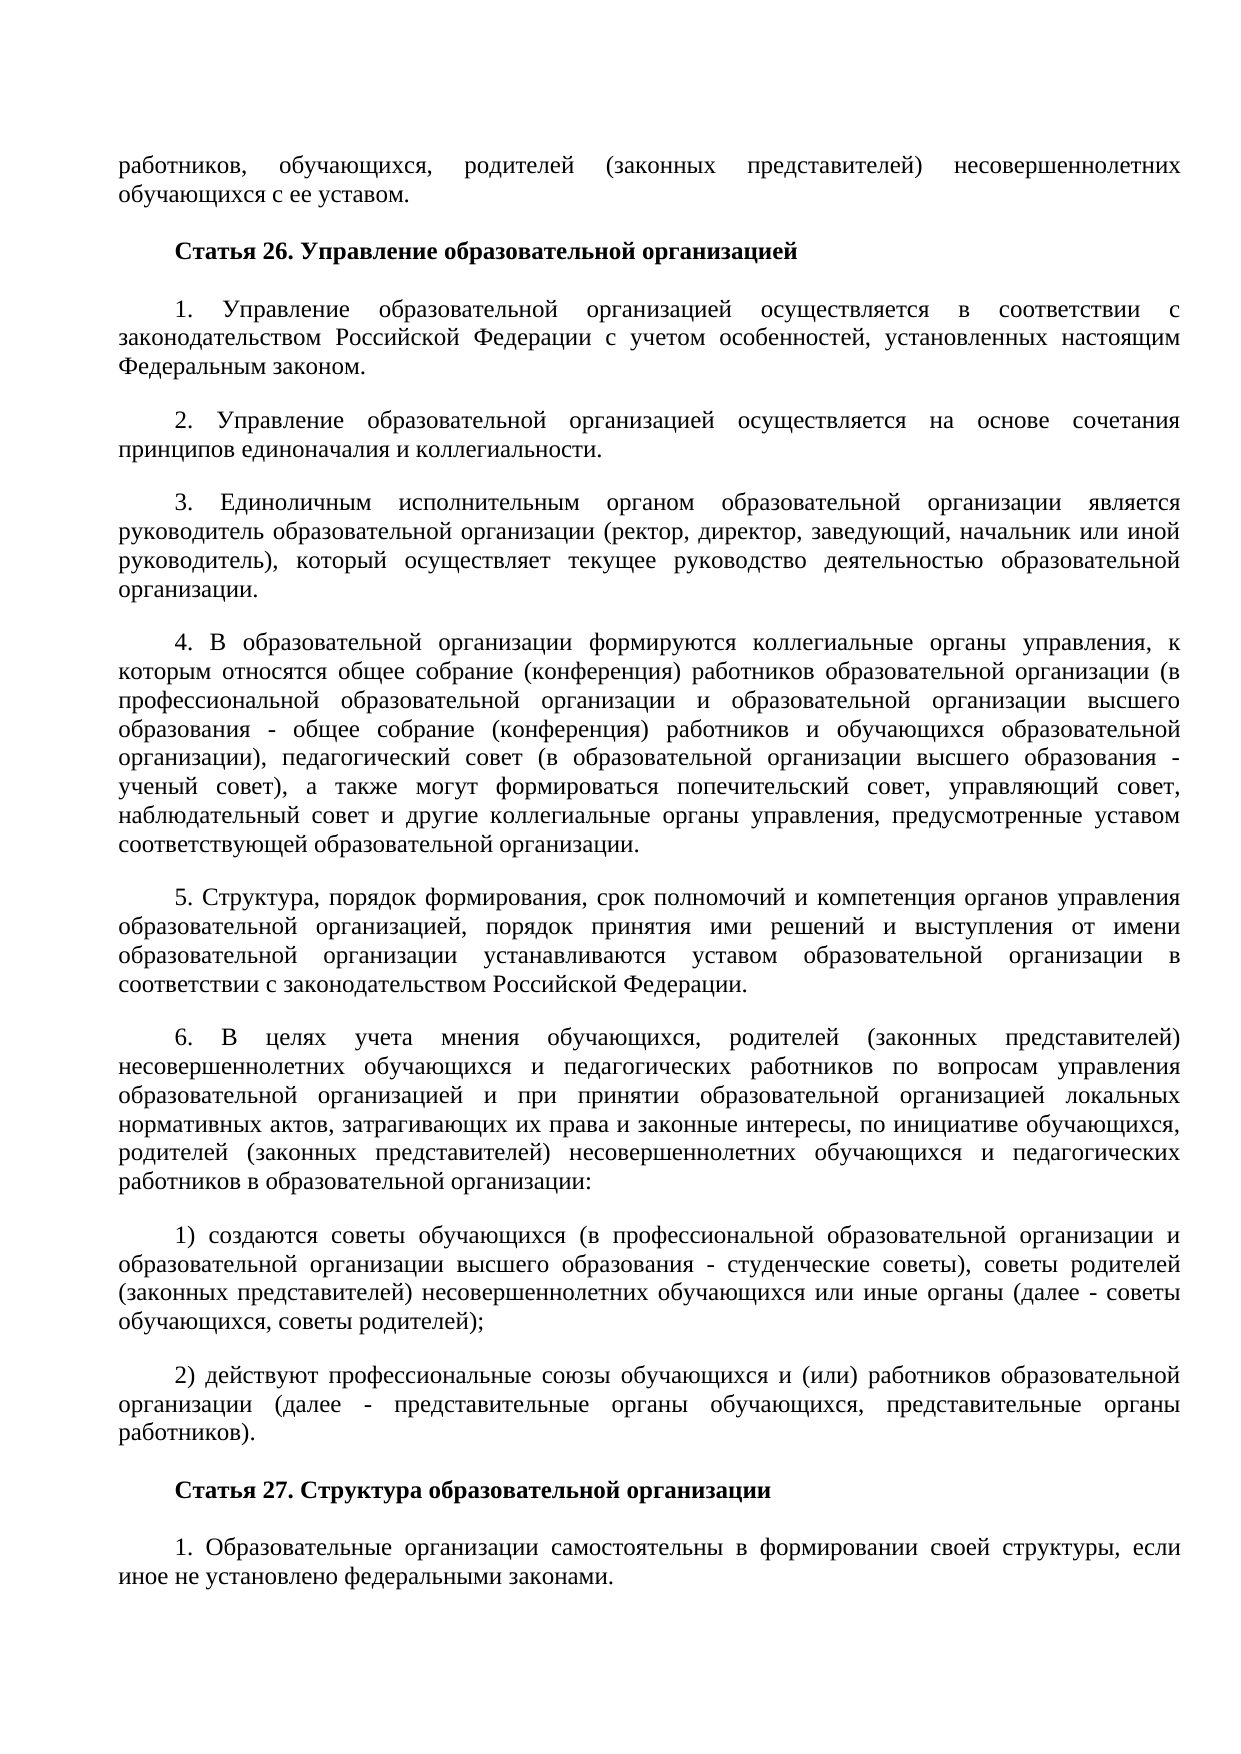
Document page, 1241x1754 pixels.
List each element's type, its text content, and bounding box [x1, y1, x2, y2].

text 3. Единоличным исполнительным органом образовательной организации является руководитель образовательной организации (ректор, директор, заведующий, начальник или иной руководитель), который осуществляет текущее руководство деятельностью образовательной организации. [118, 487, 1181, 602]
text 4. В образовательной организации формируются коллегиальные органы управления, к которым относятся общее собрание (конференция) работников образовательной организации (в профессиональной образовательной организации и образовательной организации высшего образования - общее собрание (конференция) работников и обучающихся образовательной организации), педагогический совет (в образовательной организации высшего образования - ученый совет), а также могут формироваться попечительский совет, управляющий совет, наблюдательный совет и другие коллегиальные органы управления, предусмотренные уставом соответствующей образовательной организации. [118, 627, 1181, 857]
text 1) создаются советы обучающихся (в профессиональной образовательной организации и образовательной организации высшего образования - студенческие советы), советы родителей (законных представителей) несовершеннолетних обучающихся или иные органы (далее - советы обучающихся, советы родителей); [118, 1220, 1181, 1335]
text 6. В целях учета мнения обучающихся, родителей (законных представителей) несовершеннолетних обучающихся и педагогических работников по вопросам управления образовательной организацией и при принятии образовательной организацией локальных нормативных актов, затрагивающих их права и законные интересы, по инициативе обучающихся, родителей (законных представителей) несовершеннолетних обучающихся и педагогических работников в образовательной организации: [118, 1022, 1181, 1195]
title Статья 26. Управление образовательной организацией [118, 236, 1181, 265]
text 1. Образовательные организации самостоятельны в формировании своей структуры, если иное не установлено федеральными законами. [118, 1532, 1181, 1590]
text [118, 150, 1181, 207]
text 2. Управление образовательной организацией осуществляется на основе сочетания принципов единоначалия и коллегиальности. [118, 405, 1181, 462]
title Статья 27. Структура образовательной организации [118, 1475, 1181, 1504]
text 5. Структура, порядок формирования, срок полномочий и компетенция органов управления образовательной организацией, порядок принятия ими решений и выступления от имени образовательной организации устанавливаются уставом образовательной организации в соответствии с законодательством Российской Федерации. [118, 882, 1181, 997]
text 2) действуют профессиональные союзы обучающихся и (или) работников образовательной организации (далее - представительные органы обучающихся, представительные органы работников). [118, 1360, 1181, 1446]
text 1. Управление образовательной организацией осуществляется в соответствии с законодательством Российской Федерации с учетом особенностей, установленных настоящим Федеральным законом. [118, 294, 1181, 380]
